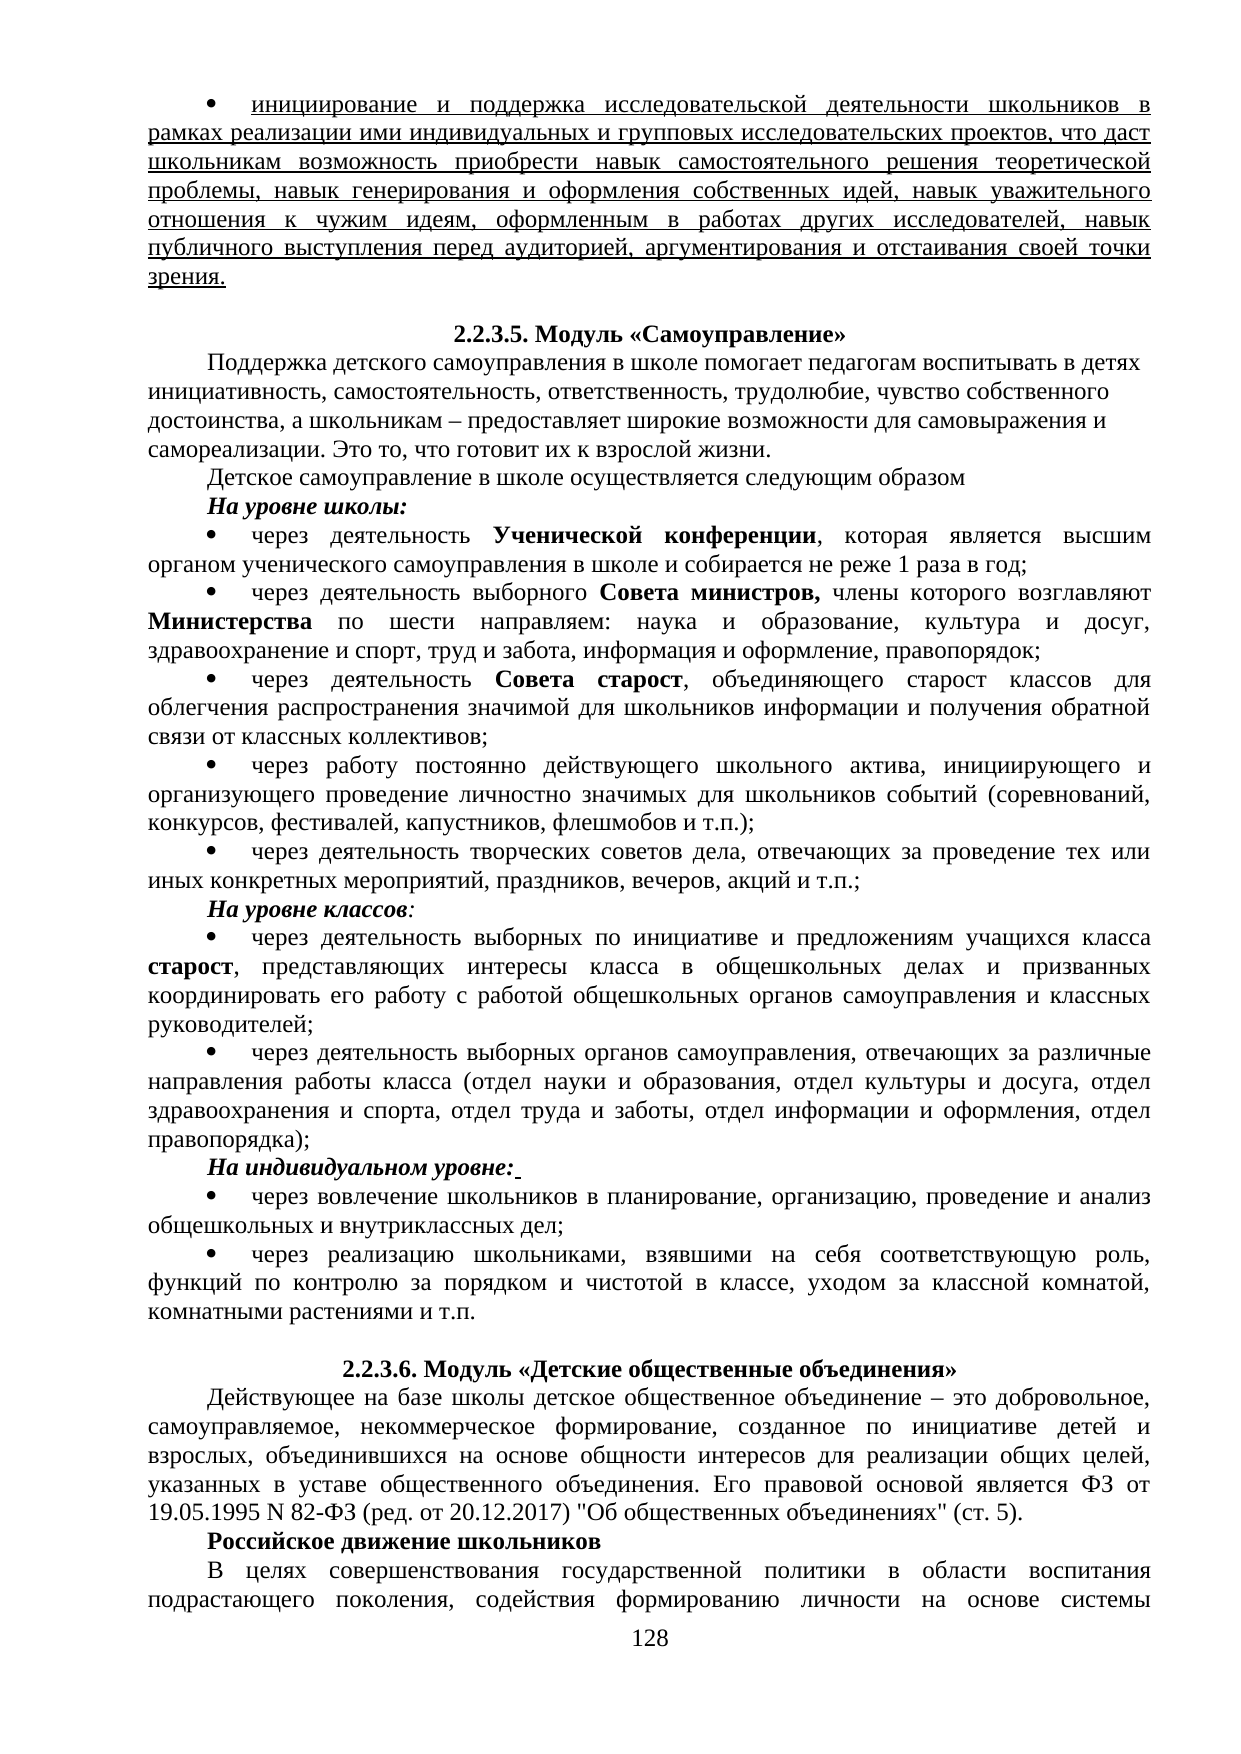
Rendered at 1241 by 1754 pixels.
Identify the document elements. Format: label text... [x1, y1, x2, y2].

list через вовлечение школьников в планирование, организацию, проведение и анализ общешкольных и внутриклассных дел; [148, 1181, 1152, 1239]
list через деятельность выборных по инициативе и предложениям учащихся класса старост, представляющих интересы класса в общешкольных делах и призванных координировать его работу с работой общешкольных органов самоуправления и классных руководителей; [148, 922, 1152, 1037]
list через деятельность Ученической конференции, которая является высшим органом ученического самоуправления в школе и собирается не реже 1 раза в год; [148, 520, 1152, 577]
list через деятельность Совета старост, объединяющего старост классов для облегчения распространения значимой для школьников информации и получения обратной связи от классных коллективов; [148, 664, 1152, 750]
text 2.2.3.6. Модуль «Детские общественные объединения» [148, 1354, 1152, 1382]
text На уровне школы: [148, 491, 1152, 520]
text Действующее на базе школы детское общественное объединение – это добровольное, самоуправляемое, некоммерческое формирование, созданное по инициативе детей и взрослых, объединившихся на основе общности интересов для реализации общих целей, указанных в уставе общественного объединения. Его правовой основой является ФЗ от 19.05.1995 N 82-ФЗ (ред. от 20.12.2017) "Об общественных объединениях" (ст. 5). [148, 1382, 1152, 1526]
text 2.2.3.5. Модуль «Самоуправление» [148, 319, 1152, 347]
list через деятельность выборного Совета министров, члены которого возглавляют Министерства по шести направляем: наука и образование, культура и досуг, здравоохранение и спорт, труд и забота, информация и оформление, правопорядок; [148, 577, 1152, 664]
text На уровне классов: [148, 894, 1152, 922]
list через деятельность творческих советов дела, отвечающих за проведение тех или иных конкретных мероприятий, праздников, вечеров, акций и т.п.; [148, 836, 1152, 894]
text На индивидуальном уровне: [148, 1152, 1152, 1181]
text Поддержка детского самоуправления в школе помогает педагогам воспитывать в детях инициативность, самостоятельность, ответственность, трудолюбие, чувство собственного достоинства, а школьникам – предоставляет широкие возможности для самовыражения и самореализации. Это то, что готовит их к взрослой жизни. [148, 347, 1152, 462]
list через деятельность выборных органов самоуправления, отвечающих за различные направления работы класса (отдел науки и образования, отдел культуры и досуга, отдел здравоохранения и спорта, отдел труда и заботы, отдел информации и оформления, отдел правопорядка); [148, 1037, 1152, 1152]
list через реализацию школьниками, взявшими на себя соответствующую роль, функций по контролю за порядком и чистотой в классе, уходом за классной комнатой, комнатными растениями и т.п. [148, 1239, 1152, 1325]
list инициирование и поддержка исследовательской деятельности школьников в рамках реализации ими индивидуальных и групповых исследовательских проектов, что даст школьникам возможность приобрести навык самостоятельного решения теоретической проблемы, навык генерирования и оформления собственных идей, навык уважительного отношения к чужим идеям, оформленным в работах других исследователей, навык публичного выступления перед аудиторией, аргументирования и отстаивания своей точки зрения. [148, 201, 1152, 290]
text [148, 1555, 1152, 1612]
list через работу постоянно действующего школьного актива, инициирующего и организующего проведение личностно значимых для школьников событий (соревнований, конкурсов, фестивалей, капустников, флешмобов и т.п.); [148, 750, 1152, 836]
text Детское самоуправление в школе осуществляется следующим образом [148, 462, 1152, 491]
list инициирование и поддержка исследовательской деятельности школьников в рамках реализации ими индивидуальных и групповых исследовательских проектов, что даст школьникам возможность приобрести навык самостоятельного решения теоретической проблемы, навык генерирования и оформления собственных идей, навык уважительного отношения к чужим идеям, оформленным в работах других исследователей, навык публичного выступления перед аудиторией, аргументирования и отстаивания своей точки зрения. [148, 89, 1152, 200]
text Российское движение школьников [148, 1526, 1152, 1555]
